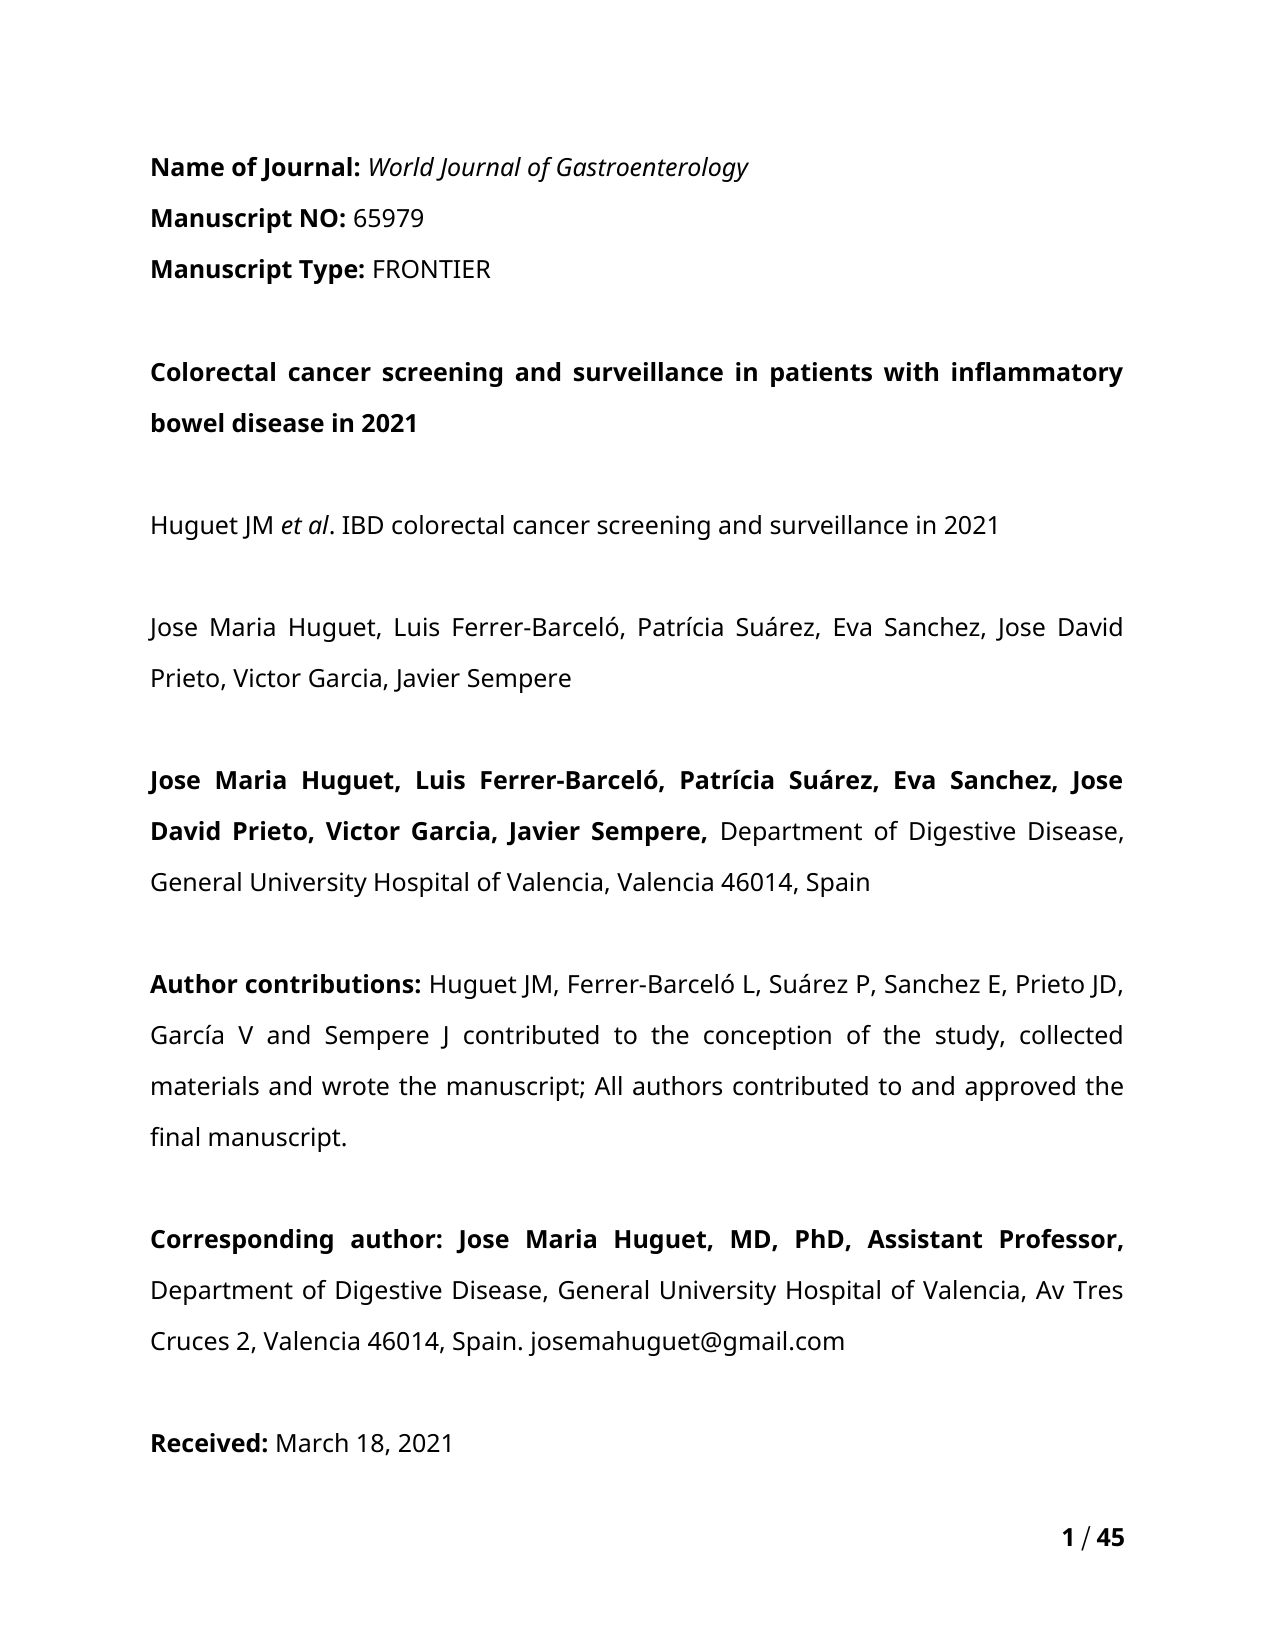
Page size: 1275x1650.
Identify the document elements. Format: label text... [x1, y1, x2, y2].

text Jose Maria Huguet, Luis Ferrer-Barceló, Patrícia Suárez, Eva Sanchez, Jose David Prieto, Victor Garcia, Javier Sempere, Department of Digestive Disease, General University Hospital of Valencia, Valencia 46014, Spain [150, 762, 1125, 899]
text Manuscript NO: 65979 [150, 201, 1125, 235]
text Name of Journal: World Journal of Gastroenterology [150, 150, 1125, 184]
text Author contributions: Huguet JM, Ferrer-Barceló L, Suárez P, Sanchez E, Prieto JD, García V and Sempere J contributed to the conception of the study, collected materials and wrote the manuscript; All authors contributed to and approved the final manuscript. [150, 967, 1125, 1154]
text Colorectal cancer screening and surveillance in patients with inflammatory bowel disease in 2021 [150, 354, 1125, 439]
text Manuscript Type: FRONTIER [150, 252, 1125, 286]
text Huguet JM et al. IBD colorectal cancer screening and surveillance in 2021 [150, 507, 1125, 541]
text Jose Maria Huguet, Luis Ferrer-Barceló, Patrícia Suárez, Eva Sanchez, Jose David Prieto, Victor Garcia, Javier Sempere [150, 609, 1125, 694]
text Corresponding author: Jose Maria Huguet, MD, PhD, Assistant Professor, Department of Digestive Disease, General University Hospital of Valencia, Av Tres Cruces 2, Valencia 46014, Spain. josemahuguet@gmail.com [150, 1222, 1125, 1358]
text Received: March 18, 2021 [150, 1426, 1125, 1460]
